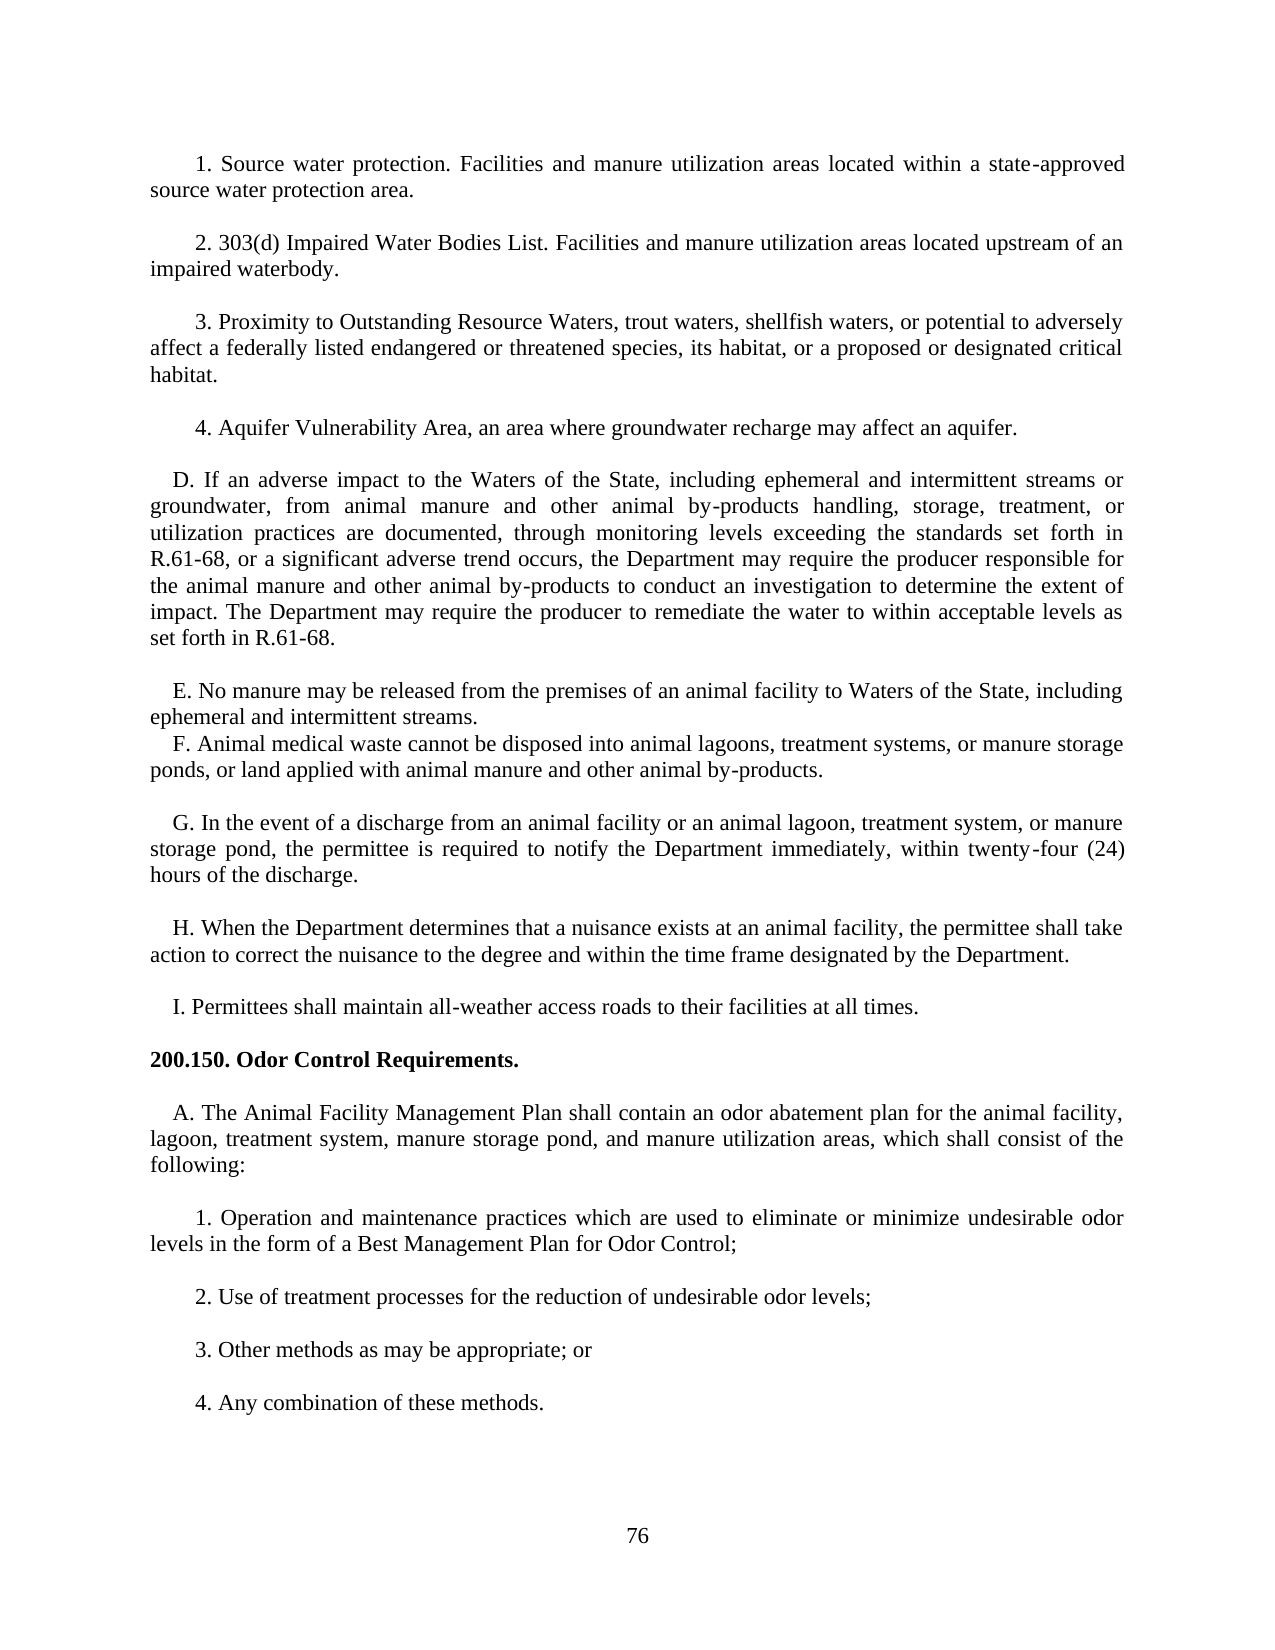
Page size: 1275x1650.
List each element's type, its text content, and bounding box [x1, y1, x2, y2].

text 200.150. Odor Control Requirements. [150, 1046, 1125, 1072]
text 1. Operation and maintenance practices which are used to eliminate or minimize undesirable odor levels in the form of a Best Management Plan for Odor Control; [150, 1204, 1125, 1257]
text 3. Proximity to Outstanding Resource Waters, trout waters, shellfish waters, or potential to adversely affect a federally listed endangered or threatened species, its habitat, or a proposed or designated critical habitat. [150, 308, 1125, 387]
text E. No manure may be released from the premises of an animal facility to Waters of the State, including ephemeral and intermittent streams. [150, 677, 1125, 730]
text I. Permittees shall maintain all-weather access roads to their facilities at all times. [150, 993, 1125, 1020]
text 4. Any combination of these methods. [150, 1389, 1125, 1415]
text 2. 303(d) Impaired Water Bodies List. Facilities and manure utilization areas located upstream of an impaired waterbody. [150, 229, 1125, 282]
text D. If an adverse impact to the Waters of the State, including ephemeral and intermittent streams or groundwater, from animal manure and other animal by-products handling, storage, treatment, or utilization practices are documented, through monitoring levels exceeding the standards set forth in R.61-68, or a significant adverse trend occurs, the Department may require the producer responsible for the animal manure and other animal by-products to conduct an investigation to determine the extent of impact. The Department may require the producer to remediate the water to within acceptable levels as set forth in R.61-68. [150, 466, 1125, 651]
text 2. Use of treatment processes for the reduction of undesirable odor levels; [150, 1283, 1125, 1309]
text 3. Other methods as may be appropriate; or [150, 1336, 1125, 1362]
text G. In the event of a discharge from an animal facility or an animal lagoon, treatment system, or manure storage pond, the permittee is required to notify the Department immediately, within twenty-four (24) hours of the discharge. [150, 809, 1125, 888]
text 4. Aquifer Vulnerability Area, an area where groundwater recharge may affect an aquifer. [150, 413, 1125, 440]
text 1. Source water protection. Facilities and manure utilization areas located within a state-approved source water protection area. [150, 150, 1125, 203]
text F. Animal medical waste cannot be disposed into animal lagoons, treatment systems, or manure storage ponds, or land applied with animal manure and other animal by-products. [150, 730, 1125, 782]
text A. The Animal Facility Management Plan shall contain an odor abatement plan for the animal facility, lagoon, treatment system, manure storage pond, and manure utilization areas, which shall consist of the following: [150, 1099, 1125, 1178]
text H. When the Department determines that a nuisance exists at an animal facility, the permittee shall take action to correct the nuisance to the degree and within the time frame designated by the Department. [150, 914, 1125, 967]
